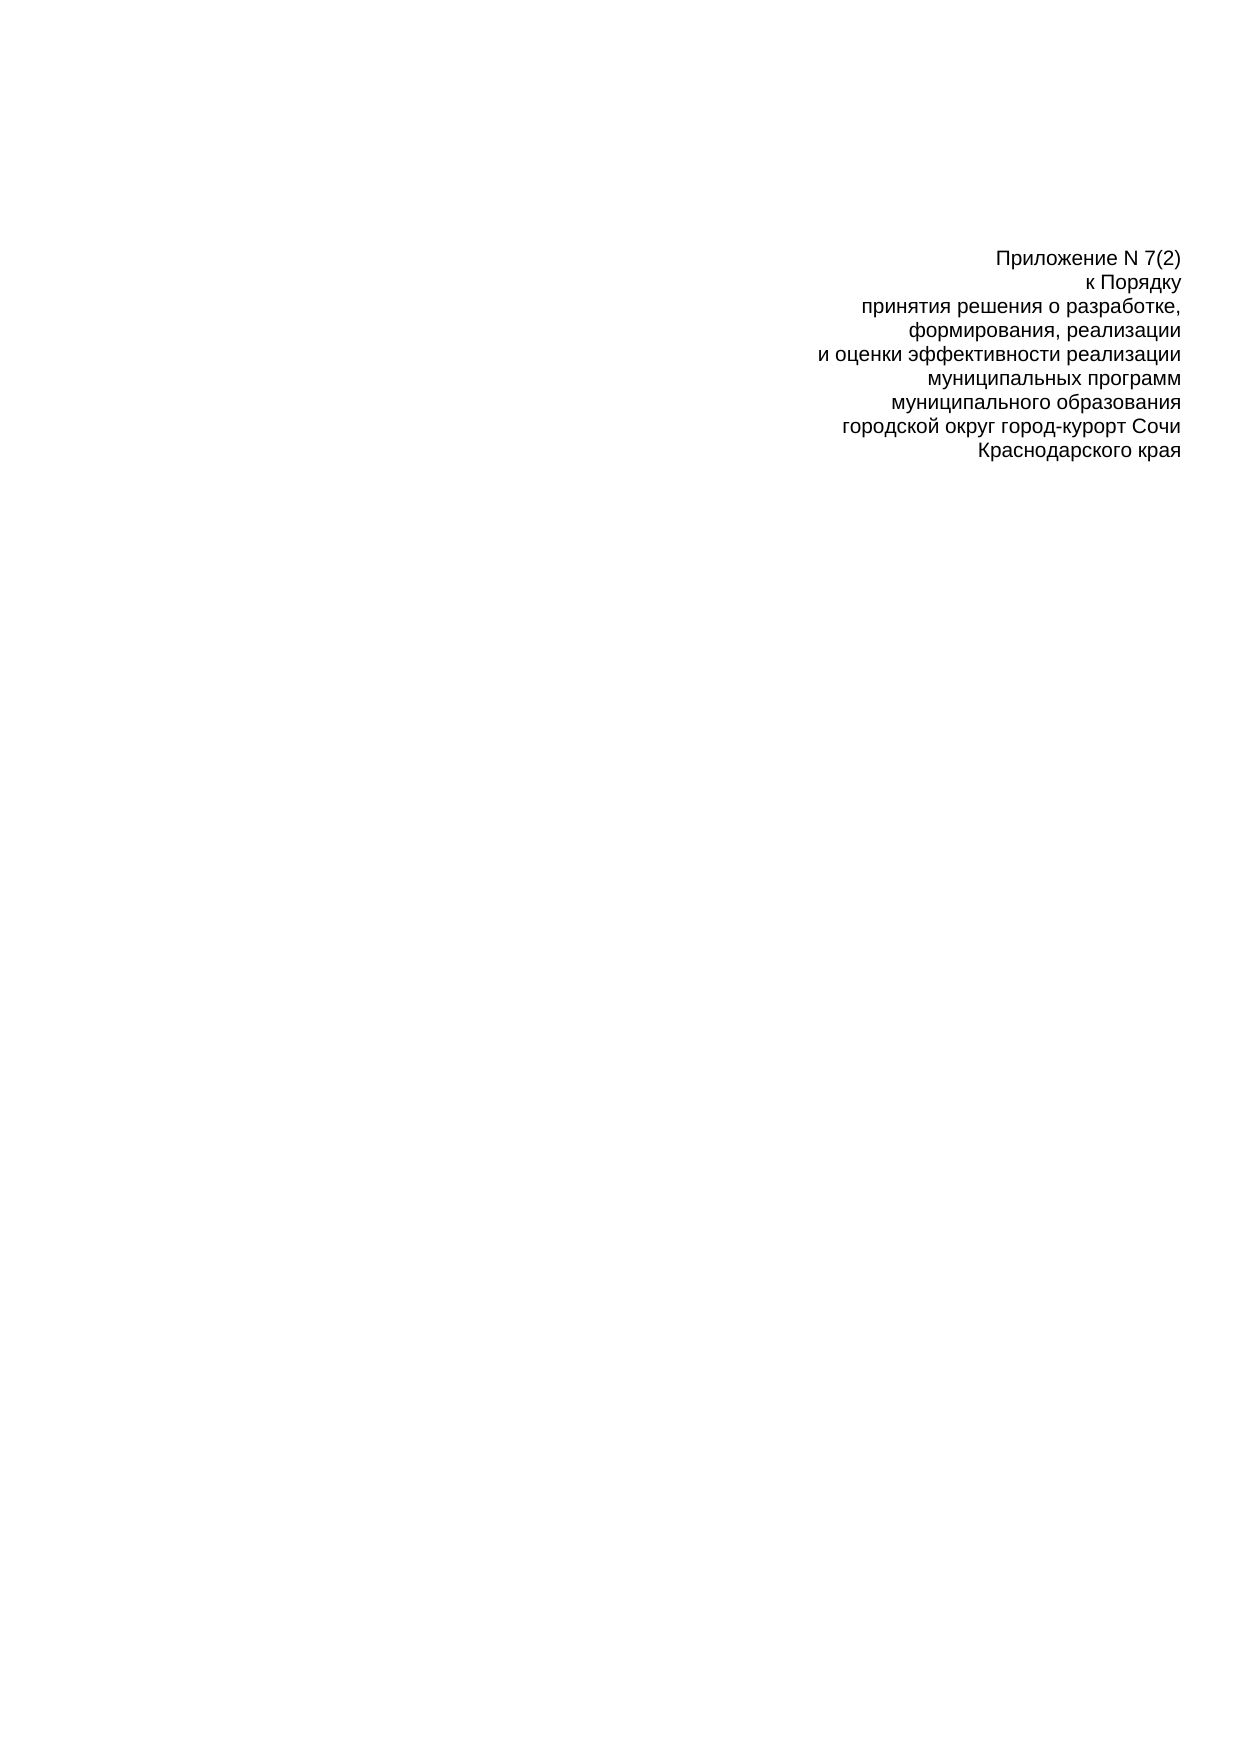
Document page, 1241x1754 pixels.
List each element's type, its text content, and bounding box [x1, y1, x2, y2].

text Краснодарского края [118, 437, 1181, 461]
text принятия решения о разработке, [118, 294, 1181, 318]
text муниципального образования [118, 389, 1181, 413]
text формирования, реализации [118, 318, 1181, 342]
text муниципальных программ [118, 366, 1181, 389]
text городской округ город-курорт Сочи [118, 413, 1181, 437]
text к Порядку [118, 270, 1181, 294]
text и оценки эффективности реализации [118, 342, 1181, 366]
text Приложение N 7(2) [118, 246, 1181, 270]
